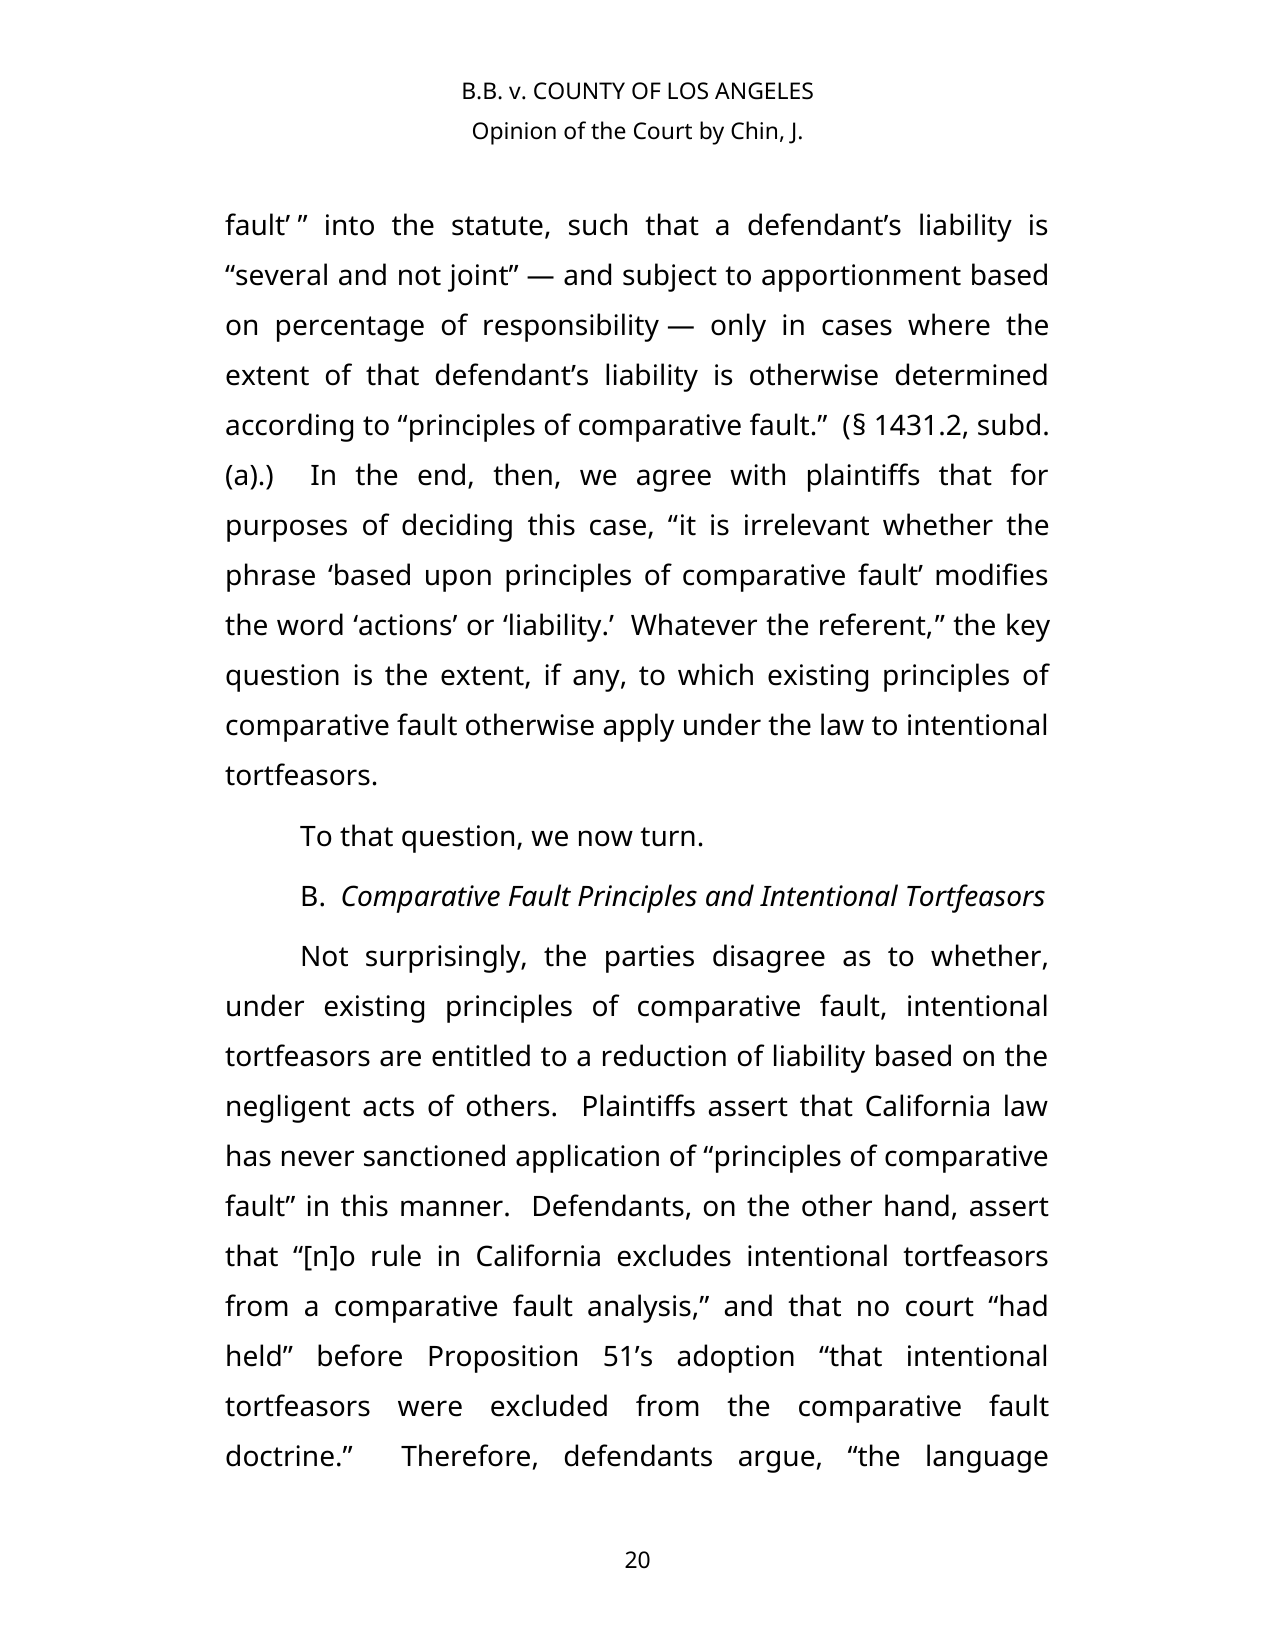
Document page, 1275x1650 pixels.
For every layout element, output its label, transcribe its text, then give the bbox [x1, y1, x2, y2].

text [225, 194, 1050, 794]
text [225, 925, 1050, 1475]
text B. Comparative Fault Principles and Intentional Tortfeasors [225, 864, 1050, 914]
text To that question, we now turn. [225, 804, 1050, 854]
